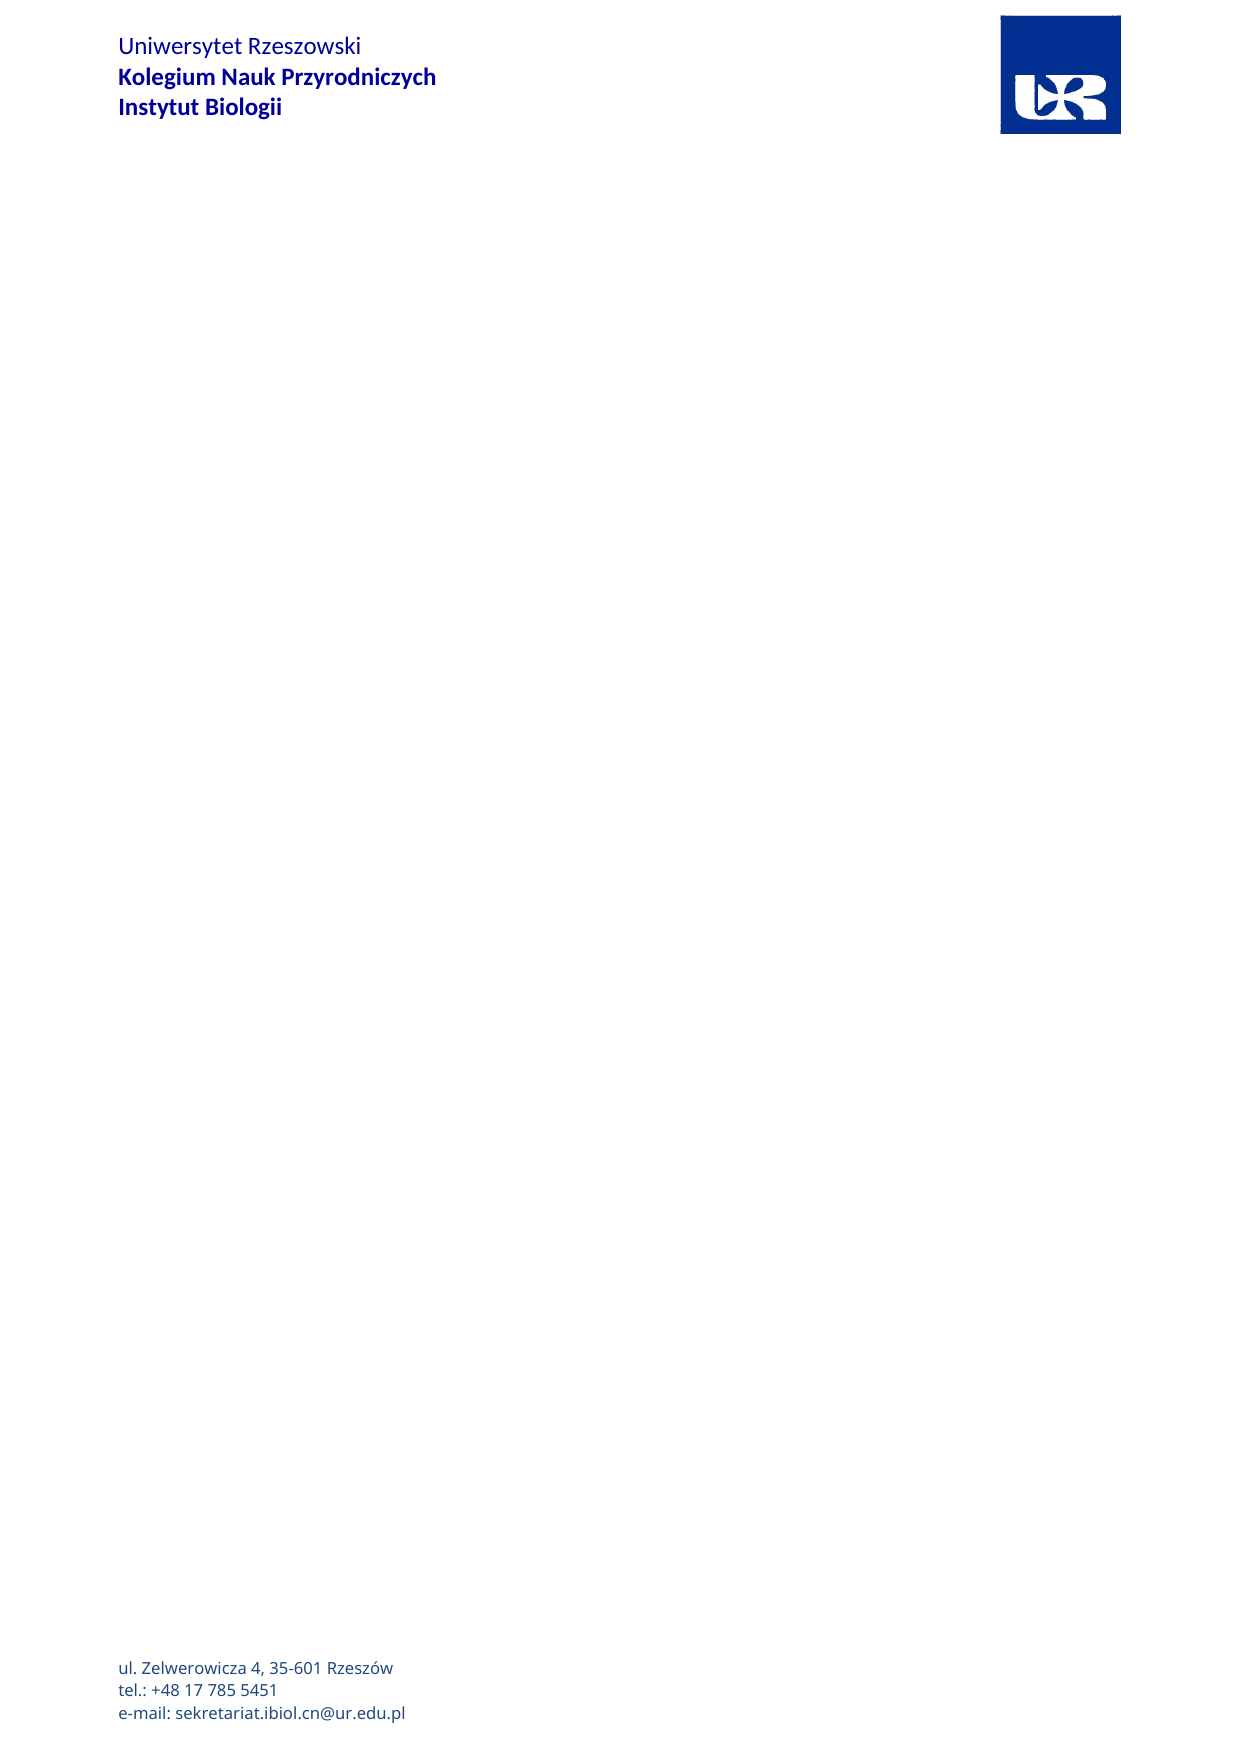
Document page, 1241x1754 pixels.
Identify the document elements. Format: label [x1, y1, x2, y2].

picture [998, 13, 1123, 136]
